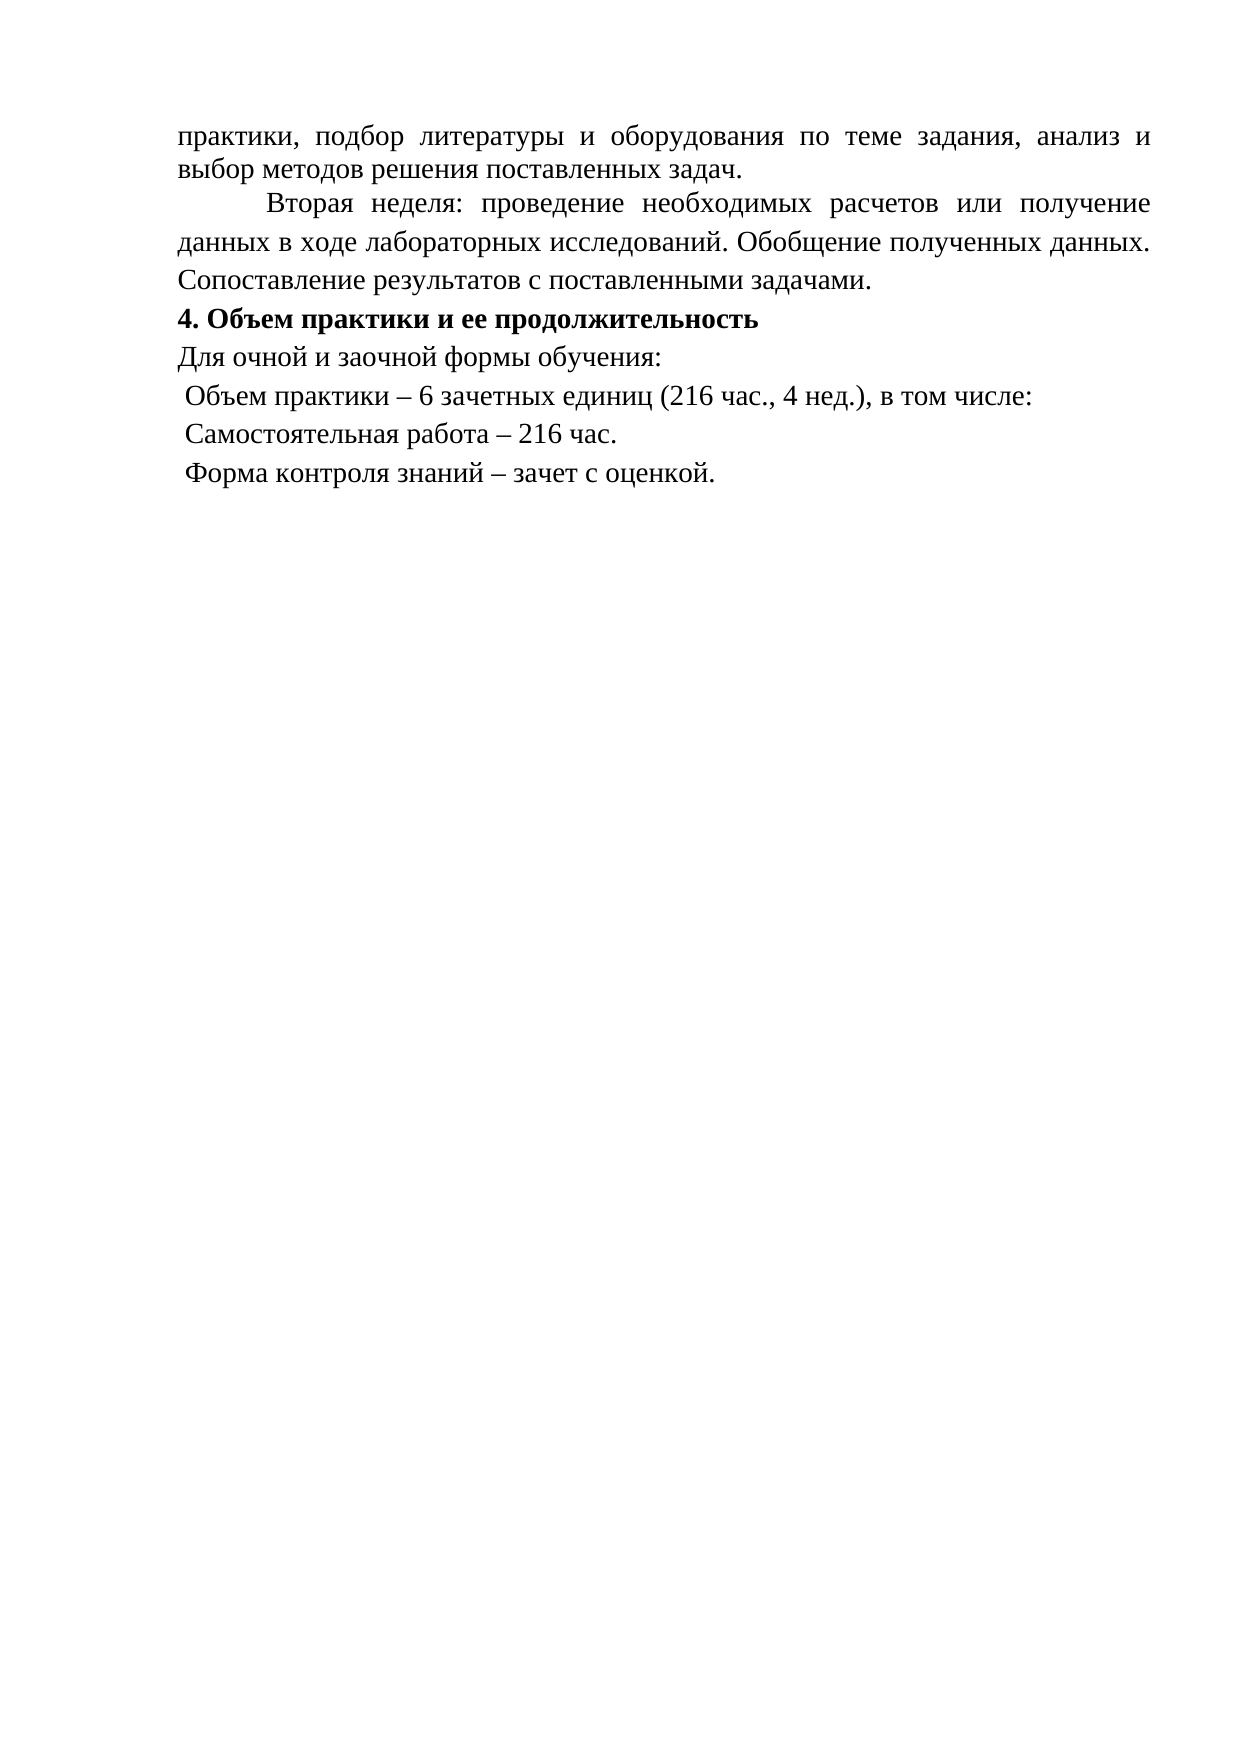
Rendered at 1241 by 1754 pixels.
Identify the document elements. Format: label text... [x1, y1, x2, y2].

text Самостоятельная работа – 216 час. [177, 416, 1152, 450]
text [177, 118, 1152, 185]
text Для очной и заочной формы обучения: [177, 339, 1152, 373]
text Вторая неделя: проведение необходимых расчетов или получение данных в ходе лабораторных исследований. Обобщение полученных данных. Сопоставление результатов с поставленными задачами. [177, 185, 1152, 296]
text Форма контроля знаний – зачет с оценкой. [177, 455, 1152, 488]
text 4. Объем практики и ее продолжительность [177, 301, 1152, 334]
text Объем практики – 6 зачетных единиц (216 час., 4 нед.), в том числе: [177, 378, 1152, 411]
